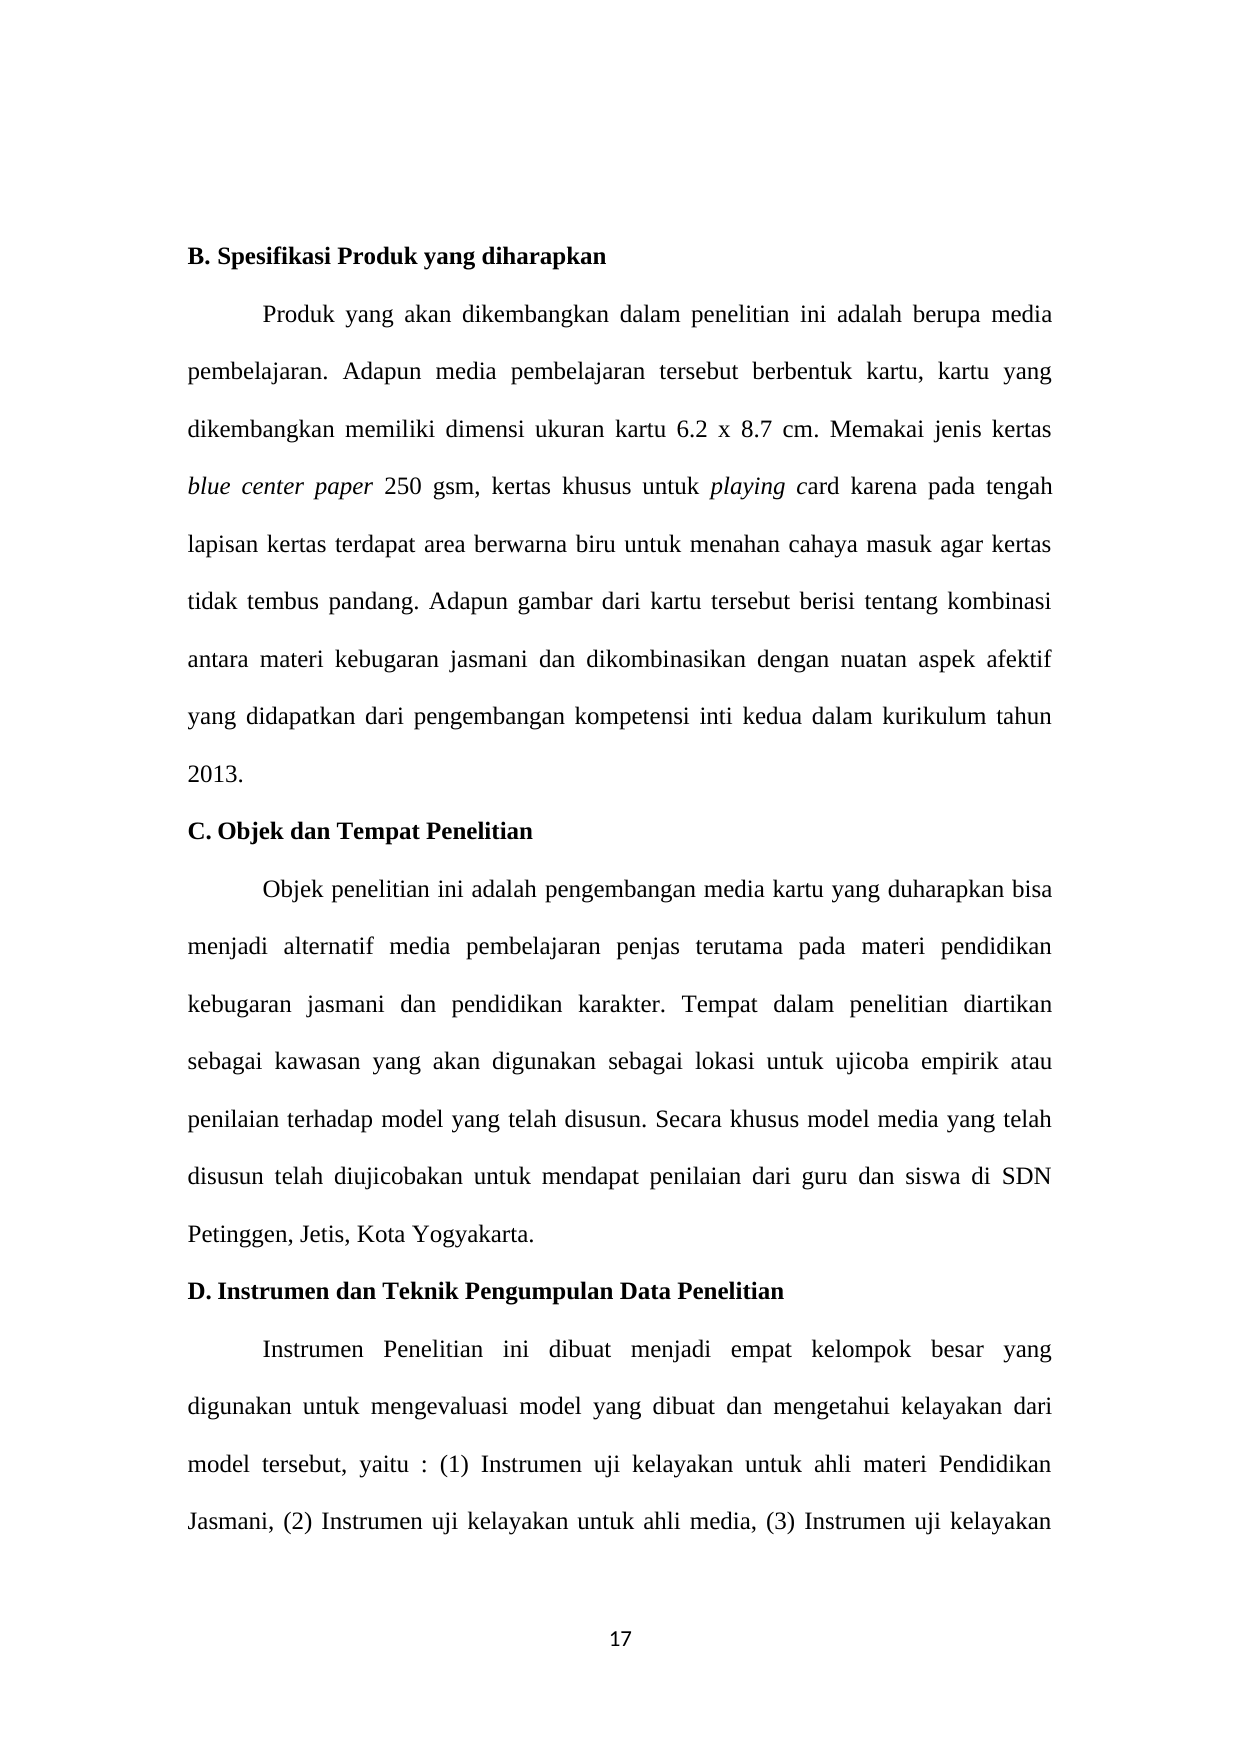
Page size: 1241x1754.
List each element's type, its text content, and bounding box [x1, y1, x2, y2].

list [187, 1334, 1053, 1535]
list Instrumen dan Teknik Pengumpulan Data Penelitian [187, 1276, 1053, 1305]
list Produk yang akan dikembangkan dalam penelitian ini adalah berupa media pembelajaran. Adapun media pembelajaran tersebut berbentuk kartu, kartu yang dikembangkan memiliki dimensi ukuran kartu 6.2 x 8.7 cm. Memakai jenis kertas blue center paper 250 gsm, kertas khusus untuk playing card karena pada tengah lapisan kertas terdapat area berwarna biru untuk menahan cahaya masuk agar kertas tidak tembus pandang. Adapun gambar dari kartu tersebut berisi tentang kombinasi antara materi kebugaran jasmani dan dikombinasikan dengan nuatan aspek afektif yang didapatkan dari pengembangan kompetensi inti kedua dalam kurikulum tahun 2013. [187, 299, 1053, 788]
list Spesifikasi Produk yang diharapkan [187, 241, 1053, 270]
list Objek penelitian ini adalah pengembangan media kartu yang duharapkan bisa menjadi alternatif media pembelajaran penjas terutama pada materi pendidikan kebugaran jasmani dan pendidikan karakter. Tempat dalam penelitian diartikan sebagai kawasan yang akan digunakan sebagai lokasi untuk ujicoba empirik atau penilaian terhadap model yang telah disusun. Secara khusus model media yang telah disusun telah diujicobakan untuk mendapat penilaian dari guru dan siswa di SDN Petinggen, Jetis, Kota Yogyakarta. [187, 874, 1053, 1248]
list Objek dan Tempat Penelitian [187, 816, 1053, 845]
